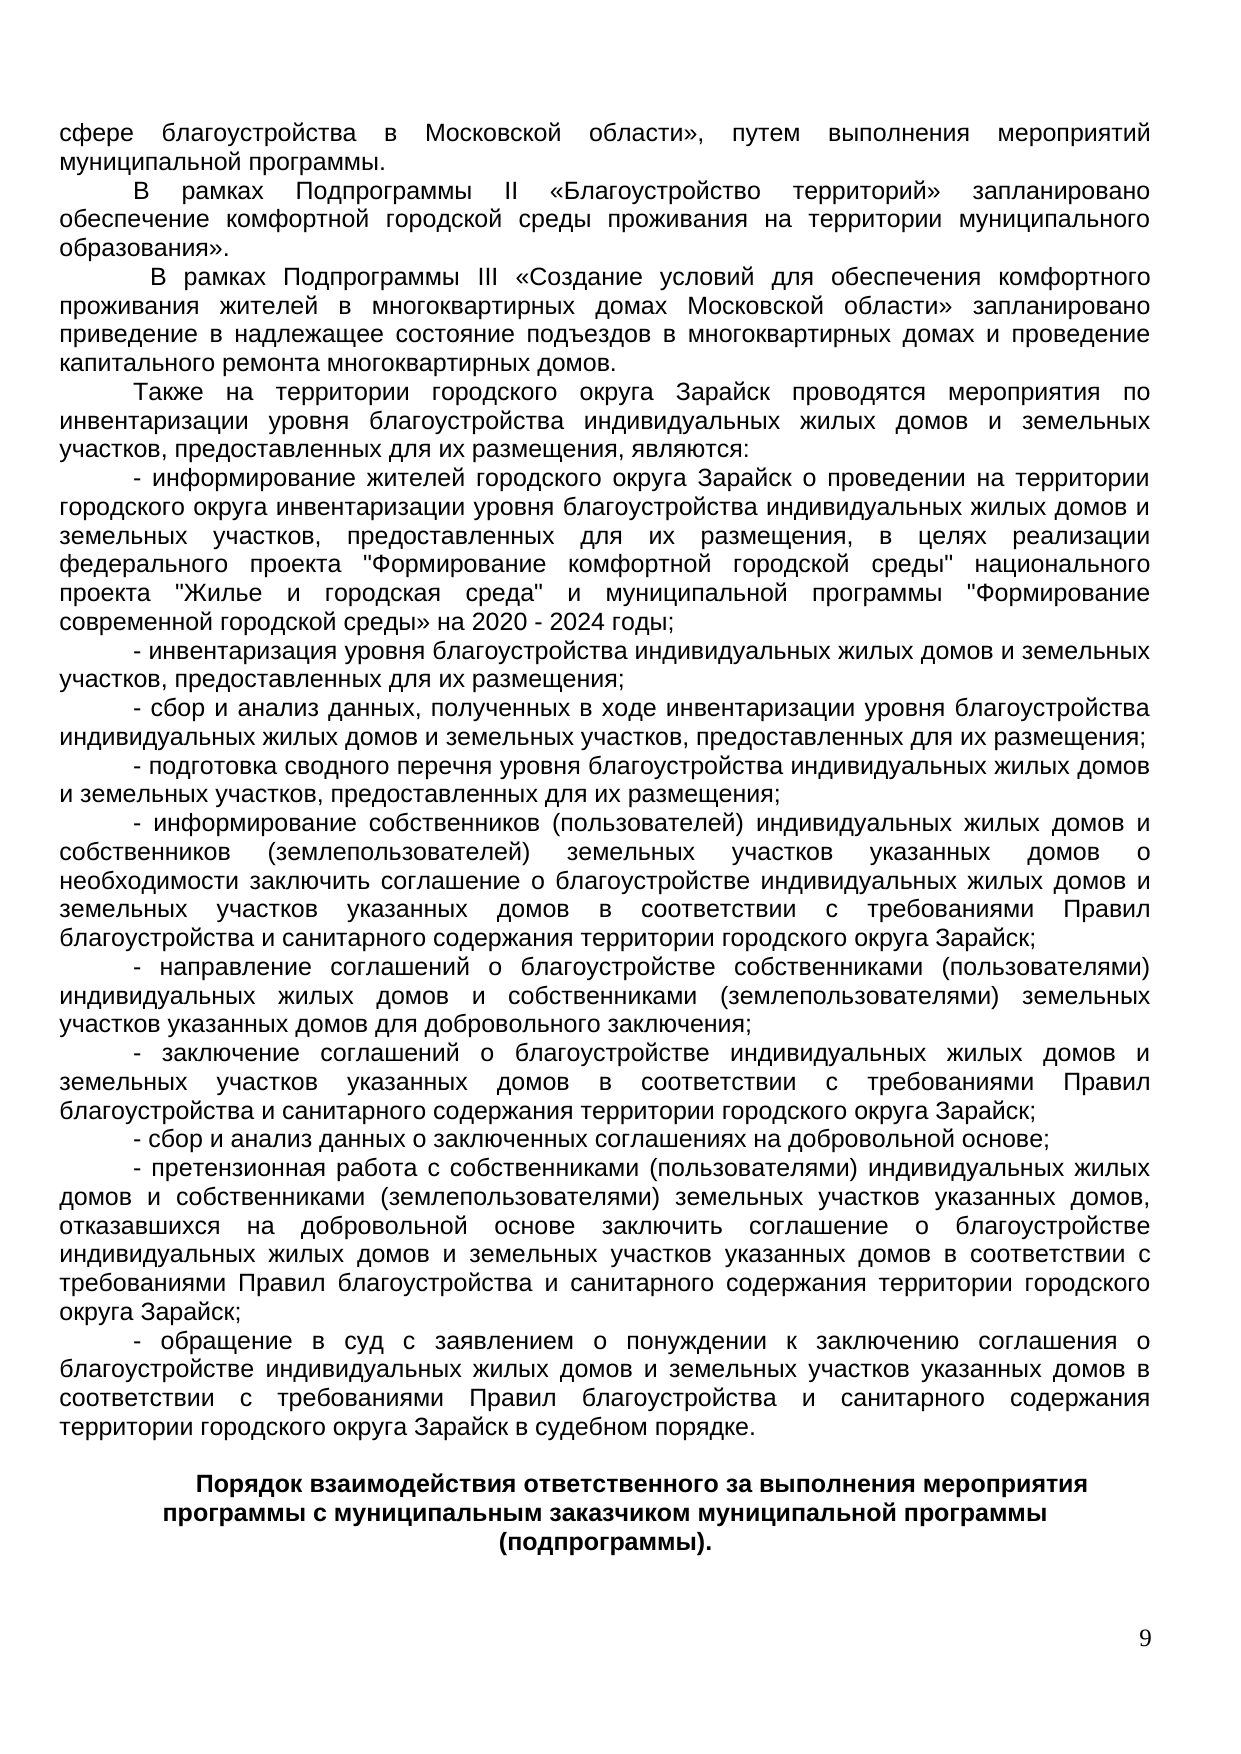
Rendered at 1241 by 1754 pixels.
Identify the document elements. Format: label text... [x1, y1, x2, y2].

text - сбор и анализ данных о заключенных соглашениях на добровольной основе; [59, 1124, 1152, 1153]
text - сбор и анализ данных, полученных в ходе инвентаризации уровня благоустройства индивидуальных жилых домов и земельных участков, предоставленных для их размещения; [59, 693, 1152, 751]
text - заключение соглашений о благоустройстве индивидуальных жилых домов и земельных участков указанных домов в соответствии с требованиями Правил благоустройства и санитарного содержания территории городского округа Зарайск; [59, 1038, 1152, 1124]
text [59, 118, 1152, 176]
text В рамках Подпрограммы III «Создание условий для обеспечения комфортного проживания жителей в многоквартирных домах Московской области» запланировано приведение в надлежащее состояние подъездов в многоквартирных домах и проведение капитального ремонта многоквартирных домов. [59, 262, 1152, 377]
text Порядок взаимодействия ответственного за выполнения мероприятия программы с муниципальным заказчиком муниципальной программы (подпрограммы). [59, 1469, 1152, 1556]
text В рамках Подпрограммы II «Благоустройство территорий» запланировано обеспечение комфортной городской среды проживания на территории муниципального образования». [59, 176, 1152, 262]
text - претензионная работа с собственниками (пользователями) индивидуальных жилых домов и собственниками (землепользователями) земельных участков указанных домов, отказавшихся на добровольной основе заключить соглашение о благоустройстве индивидуальных жилых домов и земельных участков указанных домов в соответствии с требованиями Правил благоустройства и санитарного содержания территории городского округа Зарайск; [59, 1153, 1152, 1326]
text - инвентаризация уровня благоустройства индивидуальных жилых домов и земельных участков, предоставленных для их размещения; [59, 636, 1152, 693]
text Также на территории городского округа Зарайск проводятся мероприятия по инвентаризации уровня благоустройства индивидуальных жилых домов и земельных участков, предоставленных для их размещения, являются: [59, 377, 1152, 463]
text - информирование собственников (пользователей) индивидуальных жилых домов и собственников (землепользователей) земельных участков указанных домов о необходимости заключить соглашение о благоустройстве индивидуальных жилых домов и земельных участков указанных домов в соответствии с требованиями Правил благоустройства и санитарного содержания территории городского округа Зарайск; [59, 808, 1152, 952]
text - направление соглашений о благоустройстве собственниками (пользователями) индивидуальных жилых домов и собственниками (землепользователями) земельных участков указанных домов для добровольного заключения; [59, 952, 1152, 1038]
text - информирование жителей городского округа Зарайск о проведении на территории городского округа инвентаризации уровня благоустройства индивидуальных жилых домов и земельных участков, предоставленных для их размещения, в целях реализации федерального проекта "Формирование комфортной городской среды" национального проекта "Жилье и городская среда" и муниципальной программы "Формирование современной городской среды» на 2020 - 2024 годы; [59, 463, 1152, 636]
text - обращение в суд с заявлением о понуждении к заключению соглашения о благоустройстве индивидуальных жилых домов и земельных участков указанных домов в соответствии с требованиями Правил благоустройства и санитарного содержания территории городского округа Зарайск в судебном порядке. [59, 1326, 1152, 1441]
text - подготовка сводного перечня уровня благоустройства индивидуальных жилых домов и земельных участков, предоставленных для их размещения; [59, 751, 1152, 808]
